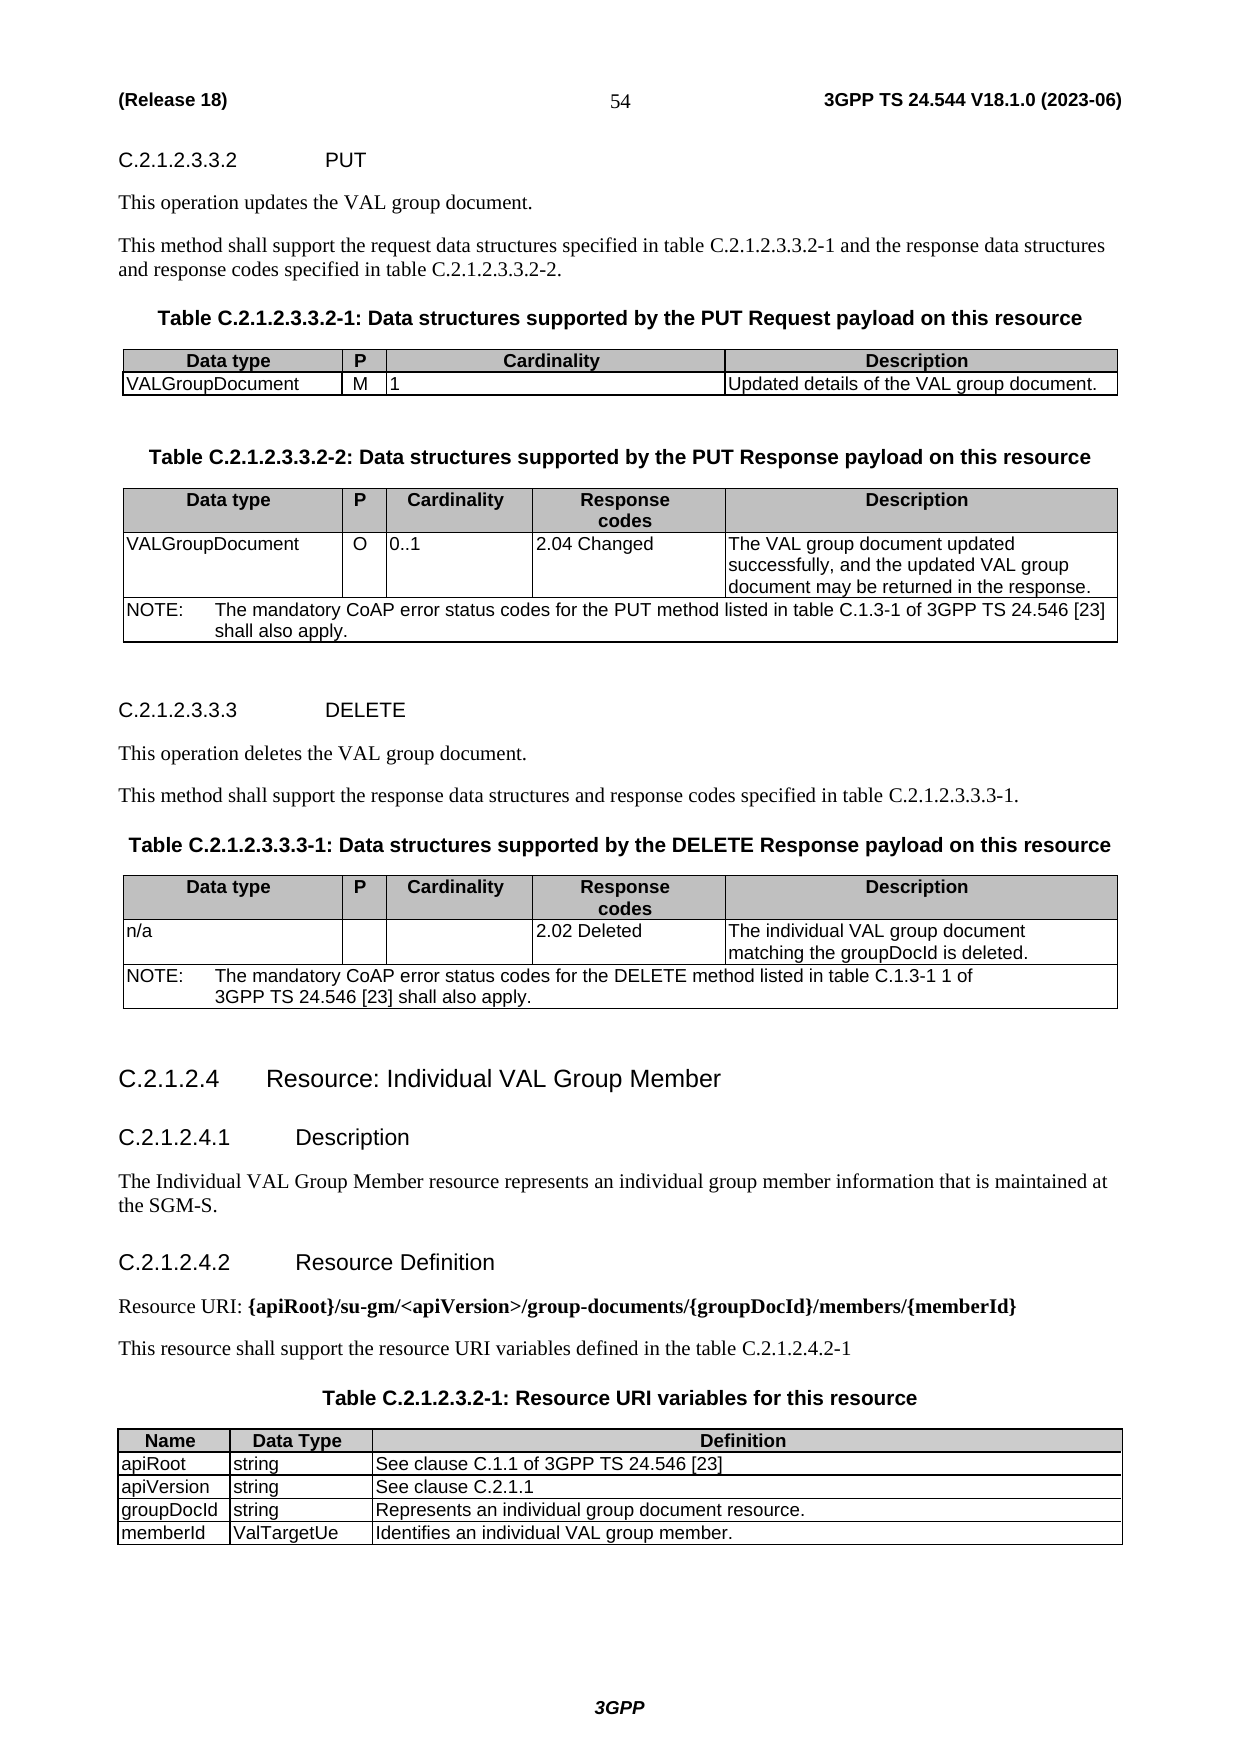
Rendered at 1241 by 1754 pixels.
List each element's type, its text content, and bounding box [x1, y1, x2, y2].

table_cell apiVersion [119, 1476, 229, 1497]
table_header Response codes [533, 489, 725, 532]
table_header Name [119, 1430, 229, 1451]
table_header Data Type [231, 1430, 372, 1451]
text The Individual VAL Group Member resource represents an individual group member information that is maintained at the SGM-S. [118, 1169, 1122, 1217]
table_cell string [231, 1476, 372, 1497]
text Table C.2.1.2.3.3.2-1: Data structures supported by the PUT Request payload on this resource [118, 306, 1122, 330]
text This operation deletes the VAL group document. [118, 741, 1122, 764]
subtitle C.2.1.2.3.3.3 DELETE [118, 698, 1122, 722]
table_cell 1 [387, 373, 724, 394]
table_cell n/a [124, 920, 342, 963]
table_cell VALGroupDocument [124, 373, 341, 394]
subtitle C.2.1.2.3.3.2 PUT [118, 147, 1122, 171]
table_cell The VAL group document updated successfully, and the updated VAL group document may be returned in the response. [726, 533, 1117, 597]
table_header Response codes [533, 876, 725, 919]
table_cell See clause C.2.1.1 [373, 1474, 1122, 1497]
table_header Description [726, 489, 1117, 532]
table_header Data type [124, 876, 342, 919]
table_cell string [231, 1499, 372, 1521]
table_cell memberId [119, 1522, 229, 1544]
table_header Definition [373, 1430, 1122, 1451]
table_cell string [231, 1453, 372, 1474]
table_cell groupDocId [119, 1499, 229, 1521]
text This resource shall support the resource URI variables defined in the table C.2.1.2.4.2-1 [118, 1336, 1122, 1360]
subtitle C.2.1.2.4 Resource: Individual VAL Group Member [118, 1064, 1122, 1093]
table_cell NOTE: The mandatory CoAP error status codes for the PUT method listed in table C.1.3-1 of 3GPP TS 24.546 [23] shall also apply. [124, 598, 1117, 641]
subtitle C.2.1.2.4.2 Resource Definition [118, 1248, 1122, 1275]
table_header P [343, 876, 386, 919]
text This operation updates the VAL group document. [118, 190, 1122, 214]
table_cell Identifies an individual VAL group member. [373, 1521, 1122, 1544]
table_header Cardinality [387, 350, 724, 371]
table_header P [343, 350, 386, 371]
table_cell [343, 920, 386, 963]
table_cell O [343, 533, 386, 597]
table_header P [343, 489, 386, 532]
table_cell Updated details of the VAL group document. [726, 373, 1117, 394]
table_cell 2.04 Changed [533, 533, 725, 597]
table_cell See clause C.1.1 of 3GPP TS 24.546 [23] [373, 1451, 1122, 1474]
table_cell NOTE: The mandatory CoAP error status codes for the DELETE method listed in table C.1.3-1 1 of 3GPP TS 24.546 [23] shall also apply. [124, 965, 1117, 1008]
text This method shall support the response data structures and response codes specified in table C.2.1.2.3.3.3-1. [118, 783, 1122, 807]
table_cell ValTargetUe [231, 1522, 372, 1544]
table_cell 0..1 [387, 533, 532, 597]
table_cell M [343, 373, 386, 394]
table_header Data type [124, 489, 342, 532]
table_cell The individual VAL group document matching the groupDocId is deleted. [726, 920, 1117, 963]
text This method shall support the request data structures specified in table C.2.1.2.3.3.2-1 and the response data structures and response codes specified in table C.2.1.2.3.3.2-2. [118, 233, 1122, 281]
table_cell 2.02 Deleted [533, 920, 725, 963]
table_header Cardinality [387, 876, 532, 919]
table_header Description [726, 876, 1117, 919]
table_cell [387, 920, 532, 963]
text Table C.2.1.2.3.2-1: Resource URI variables for this resource [118, 1385, 1122, 1409]
table_cell Represents an individual group document resource. [373, 1498, 1122, 1521]
table_cell VALGroupDocument [124, 533, 342, 597]
subtitle C.2.1.2.4.1 Description [118, 1124, 1122, 1150]
table_header Data type [124, 350, 342, 371]
text Table C.2.1.2.3.3.3-1: Data structures supported by the DELETE Response payload on this resource [118, 832, 1122, 856]
table_header Cardinality [387, 489, 532, 532]
text Resource URI: {apiRoot}/su-gm/<apiVersion>/group-documents/{groupDocId}/members/{memberId} [118, 1293, 1122, 1318]
table_cell apiRoot [119, 1453, 229, 1474]
text Table C.2.1.2.3.3.2-2: Data structures supported by the PUT Response payload on this resource [118, 445, 1122, 469]
table_header Description [726, 350, 1117, 371]
